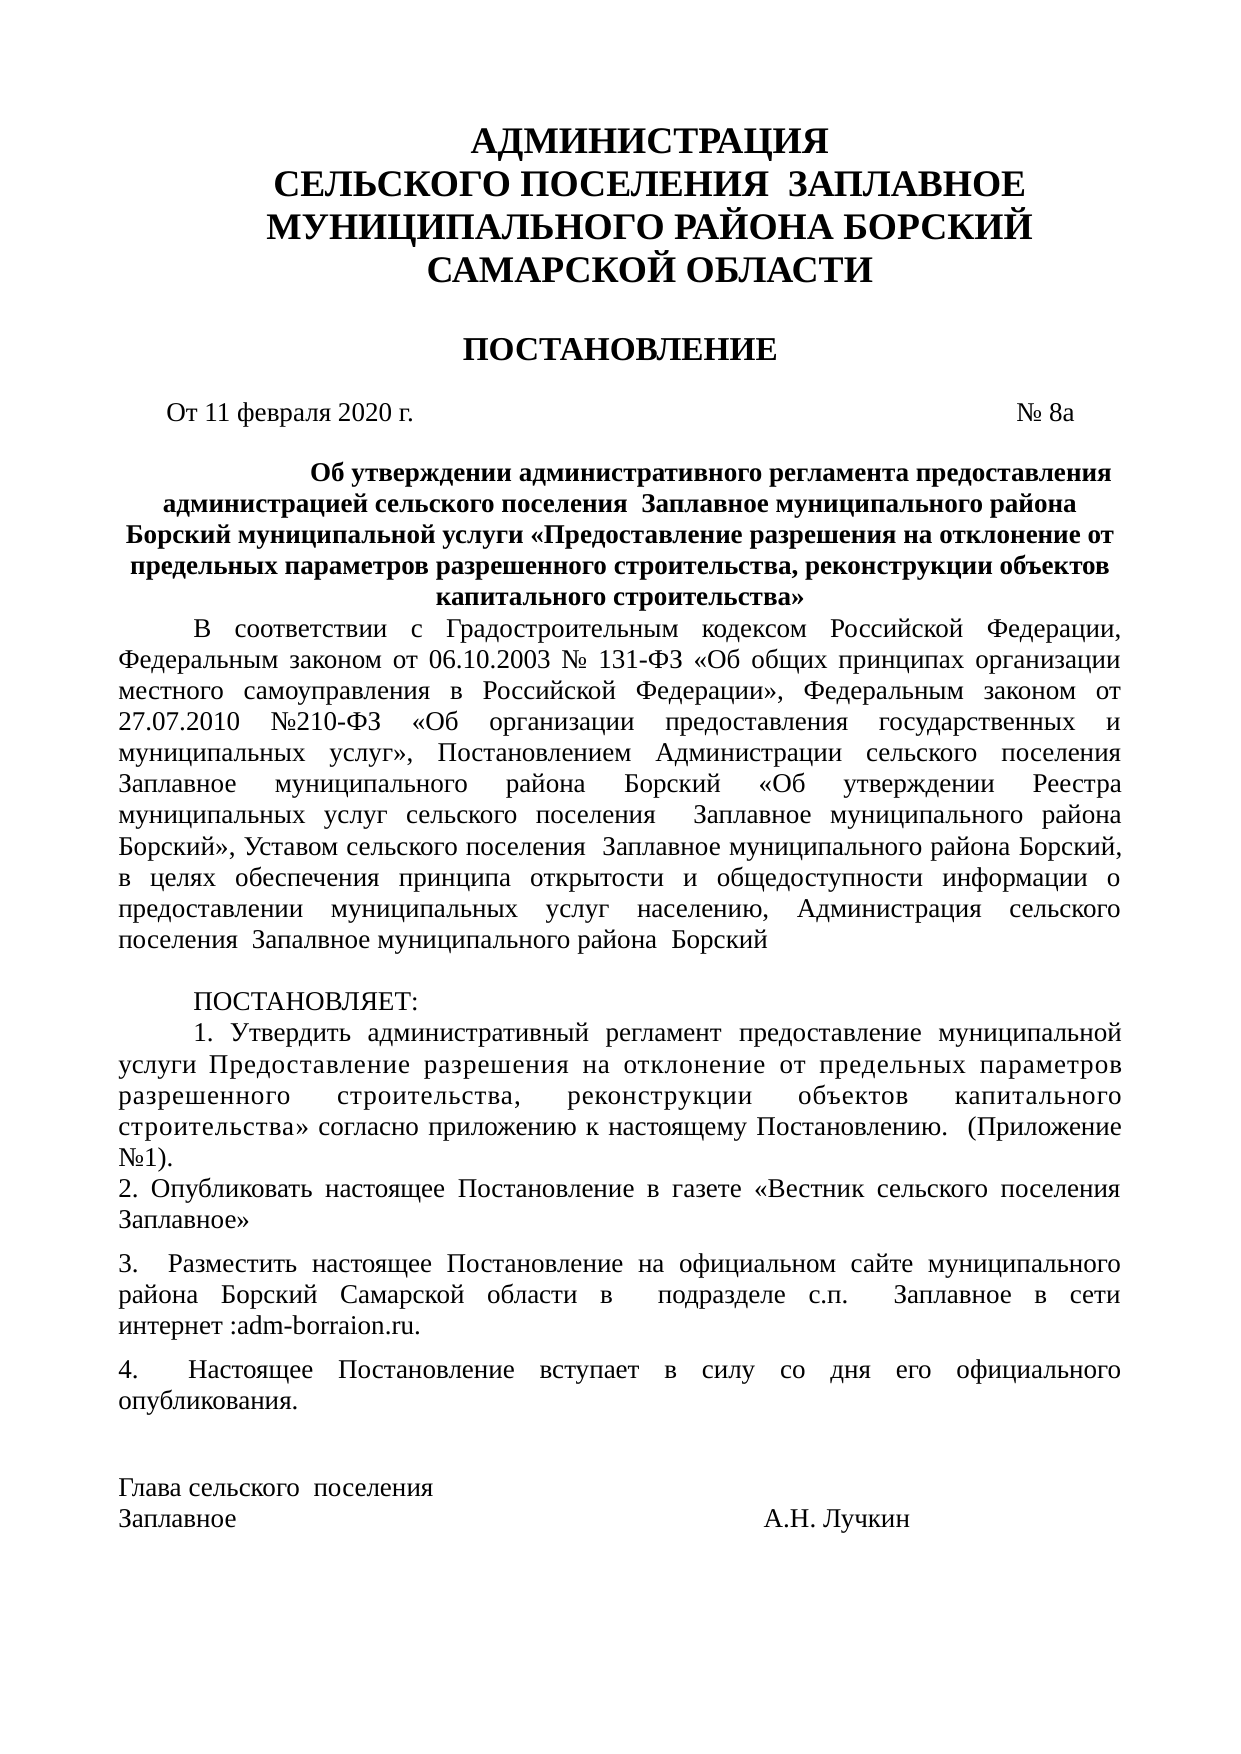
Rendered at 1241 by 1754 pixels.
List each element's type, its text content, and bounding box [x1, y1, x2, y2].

text 2. Опубликовать настоящее Постановление в газете «Вестник сельского поселения Заплавное» [118, 1172, 1122, 1234]
text Об утверждении административного регламента предоставления администрацией сельского поселения Заплавное муниципального района Борский муниципальной услуги «Предоставление разрешения на отклонение от предельных параметров разрешенного строительства, реконструкции объектов капитального строительства» [118, 456, 1122, 612]
text 1. Утвердить административный регламент предоставление муниципальной услуги Предоставление разрешения на отклонение от предельных параметров разрешенного строительства, реконструкции объектов капитального строительства» согласно приложению к настоящему Постановлению. (Приложение №1). [118, 1017, 1122, 1172]
text Глава сельского поселения [118, 1471, 1122, 1503]
text ПОСТАНОВЛЯЕТ: [118, 985, 1122, 1017]
text 3. Разместить настоящее Постановление на официальном сайте муниципального района Борский Самарской области в подразделе с.п. Заплавное в сети интернет :adm-borraion.ru. [118, 1247, 1122, 1341]
text ПОСТАНОВЛЕНИЕ [118, 329, 1122, 367]
text 4. Настоящее Постановление вступает в силу со дня его официального опубликования. [118, 1353, 1122, 1415]
text МУНИЦИПАЛЬНОГО РАЙОНА БОРСКИЙ [118, 204, 1122, 247]
text В соответствии с Градостроительным кодексом Российской Федерации, Федеральным законом от 06.10.2003 № 131-ФЗ «Об общих принципах организации местного самоуправления в Российской Федерации», Федеральным законом от 27.07.2010 №210-ФЗ «Об организации предоставления государственных и муниципальных услуг», Постановлением Администрации сельского поселения Заплавное муниципального района Борский «Об утверждении Реестра муниципальных услуг сельского поселения Заплавное муниципального района Борский», Уставом сельского поселения Заплавное муниципального района Борский, в целях обеспечения принципа открытости и общедоступности информации о предоставлении муниципальных услуг населению, Администрация сельского поселения Запалвное муниципального района Борский [118, 612, 1122, 954]
text АДМИНИСТРАЦИЯ [118, 118, 1122, 161]
text СЕЛЬСКОГО ПОСЕЛЕНИЯ ЗАПЛАВНОЕ [118, 161, 1122, 204]
text САМАРСКОЙ ОБЛАСТИ [118, 247, 1122, 291]
text Заплавное А.Н. Лучкин [118, 1503, 1122, 1534]
text От 11 февраля 2020 г. № 8а [118, 396, 1122, 427]
